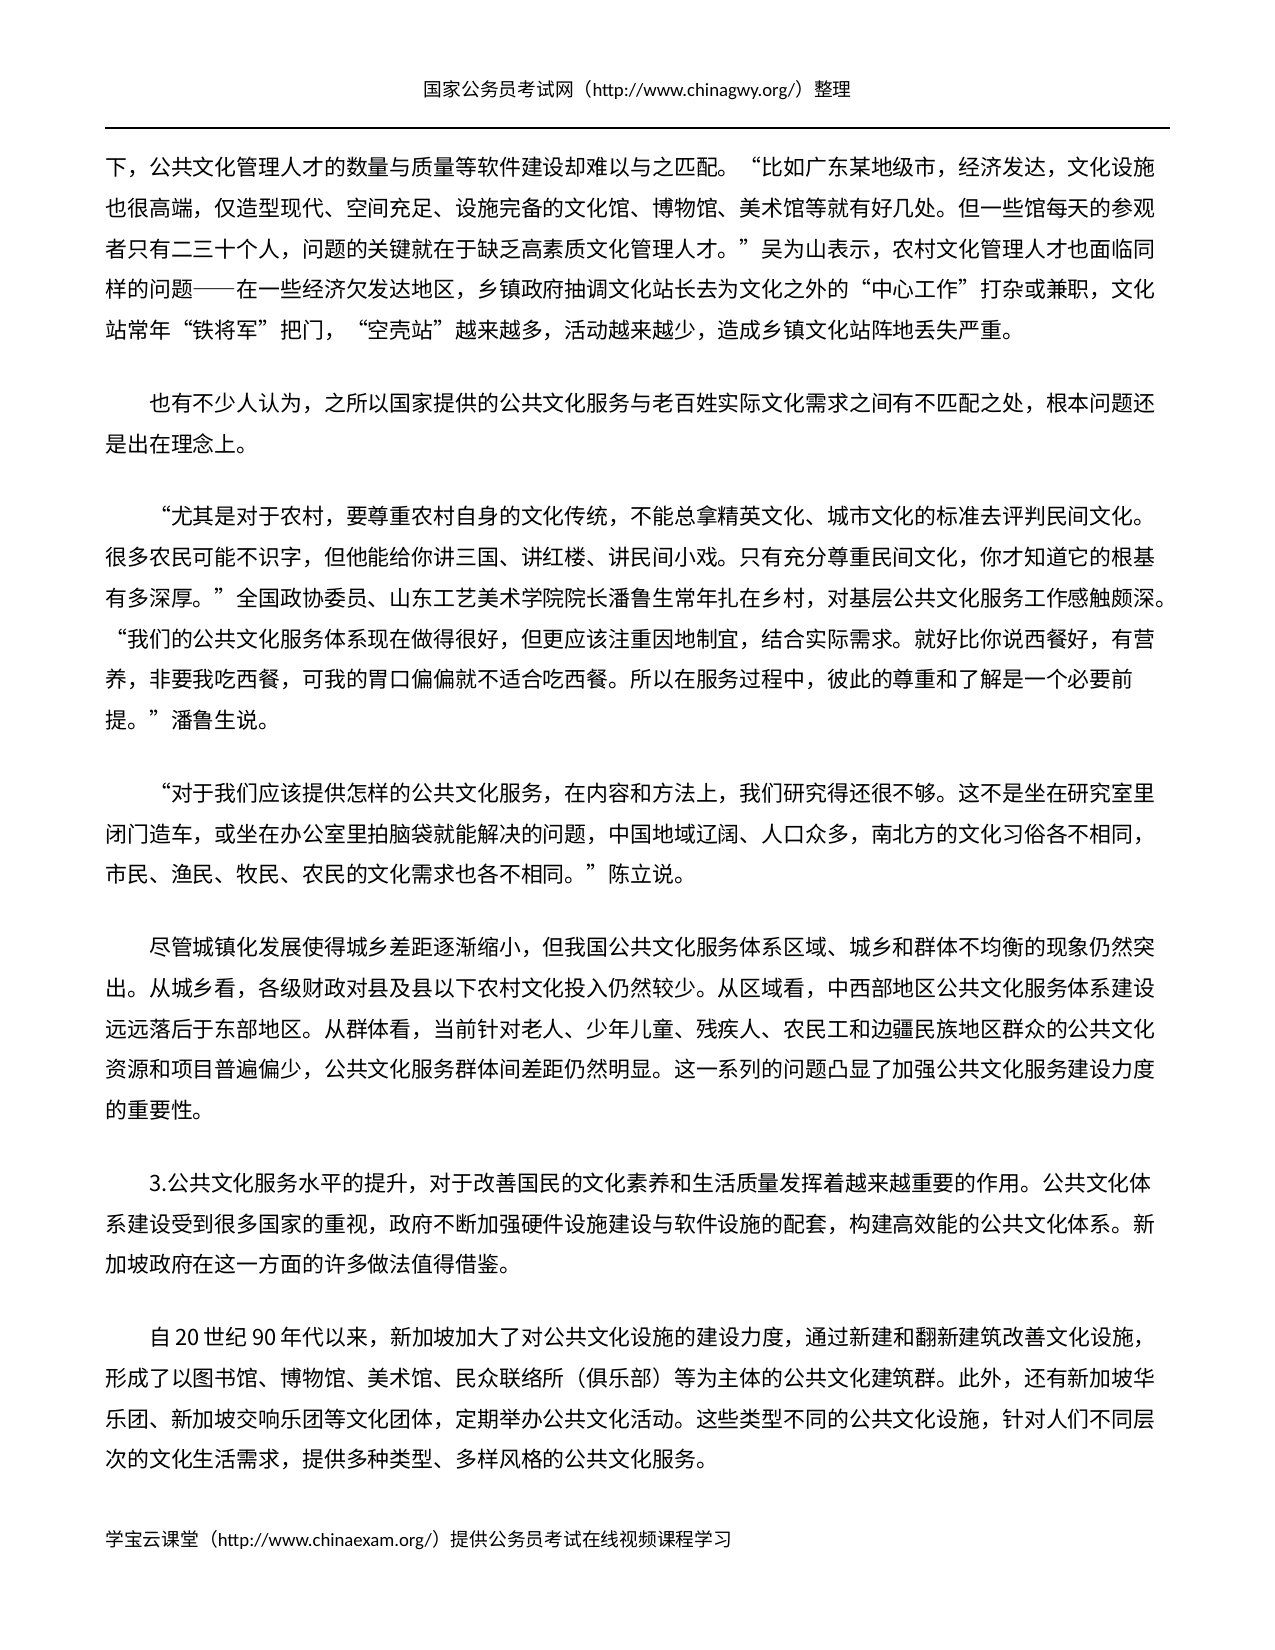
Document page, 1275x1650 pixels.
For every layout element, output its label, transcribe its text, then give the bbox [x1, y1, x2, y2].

text “对于我们应该提供怎样的公共文化服务，在内容和方法上，我们研究得还很不够。这不是坐在研究室里闭门造车，或坐在办公室里拍脑袋就能解决的问题，中国地域辽阔、人口众多，南北方的文化习俗各不相同，市民、渔民、牧民、农民的文化需求也各不相同。”陈立说。 [105, 776, 1170, 898]
text 也有不少人认为，之所以国家提供的公共文化服务与老百姓实际文化需求之间有不匹配之处，根本问题还是出在理念上。 [105, 386, 1170, 467]
text 自20世纪90年代以来，新加坡加大了对公共文化设施的建设力度，通过新建和翻新建筑改善文化设施，形成了以图书馆、博物馆、美术馆、民众联络所（俱乐部）等为主体的公共文化建筑群。此外，还有新加坡华乐团、新加坡交响乐团等文化团体，定期举办公共文化活动。这些类型不同的公共文化设施，针对人们不同层次的文化生活需求，提供多种类型、多样风格的公共文化服务。 [105, 1320, 1170, 1483]
text 3.公共文化服务水平的提升，对于改善国民的文化素养和生活质量发挥着越来越重要的作用。公共文化体系建设受到很多国家的重视，政府不断加强硬件设施建设与软件设施的配套，构建高效能的公共文化体系。新加坡政府在这一方面的许多做法值得借鉴。 [105, 1166, 1170, 1288]
text 尽管城镇化发展使得城乡差距逐渐缩小，但我国公共文化服务体系区域、城乡和群体不均衡的现象仍然突出。从城乡看，各级财政对县及县以下农村文化投入仍然较少。从区域看，中西部地区公共文化服务体系建设远远落后于东部地区。从群体看，当前针对老人、少年儿童、残疾人、农民工和边疆民族地区群众的公共文化资源和项目普遍偏少，公共文化服务群体间差距仍然明显。这一系列的问题凸显了加强公共文化服务建设力度的重要性。 [105, 930, 1170, 1134]
text “尤其是对于农村，要尊重农村自身的文化传统，不能总拿精英文化、城市文化的标准去评判民间文化。很多农民可能不识字，但他能给你讲三国、讲红楼、讲民间小戏。只有充分尊重民间文化，你才知道它的根基有多深厚。”全国政协委员、山东工艺美术学院院长潘鲁生常年扎在乡村，对基层公共文化服务工作感触颇深。“我们的公共文化服务体系现在做得很好，但更应该注重因地制宜，结合实际需求。就好比你说西餐好，有营养，非要我吃西餐，可我的胃口偏偏就不适合吃西餐。所以在服务过程中，彼此的尊重和了解是一个必要前提。”潘鲁生说。 [105, 499, 1170, 744]
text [105, 150, 1170, 354]
